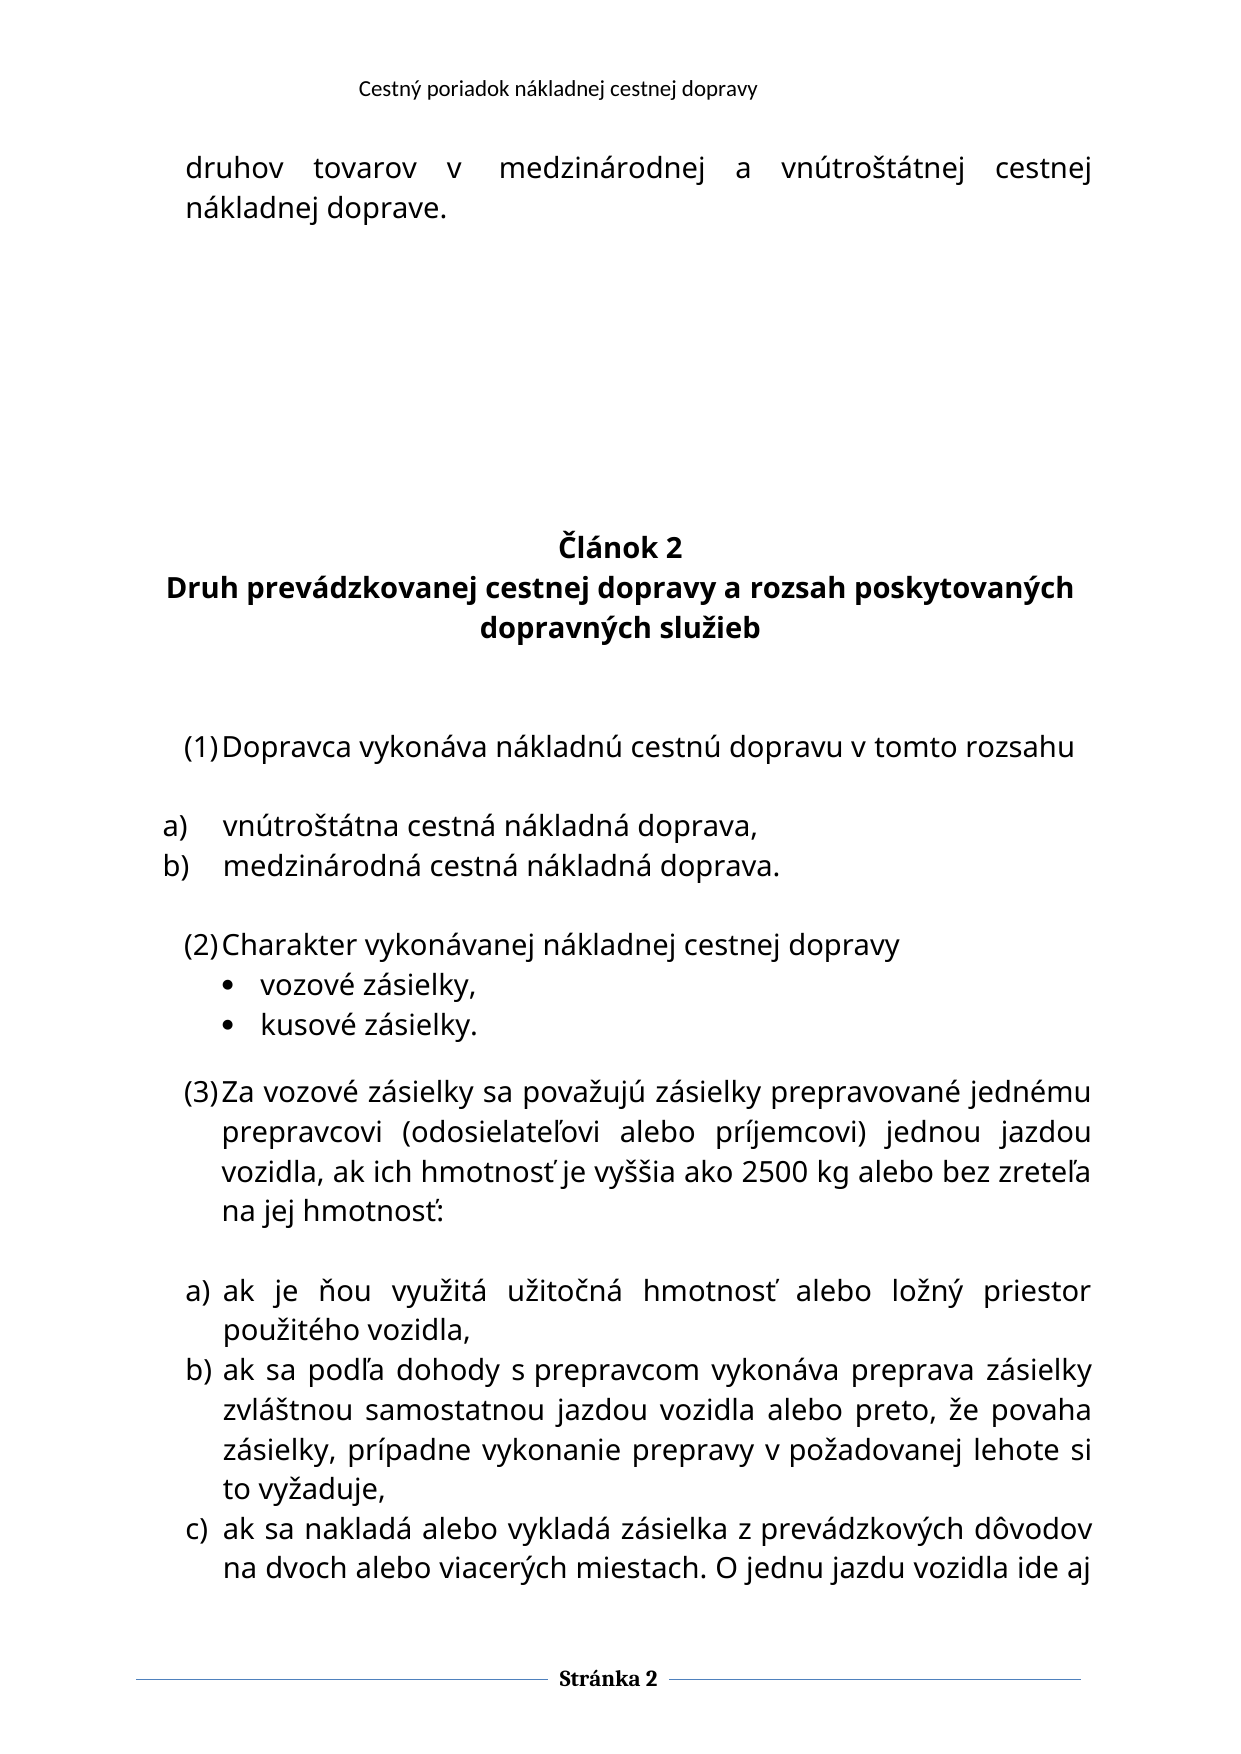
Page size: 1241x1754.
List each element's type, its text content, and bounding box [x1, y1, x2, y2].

text Článok 2 [148, 528, 1093, 567]
list Za vozové zásielky sa považujú zásielky prepravované jednému prepravcovi (odosielateľovi alebo príjemcovi) jednou jazdou vozidla, ak ich hmotnosť je vyššia ako 2500 kg alebo bez zreteľa na jej hmotnosť: [184, 1072, 1093, 1230]
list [185, 1508, 1093, 1587]
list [148, 148, 1093, 227]
list ak sa podľa dohody s prepravcom vykonáva preprava zásielky zvláštnou samostatnou jazdou vozidla alebo preto, že povaha zásielky, prípadne vykonanie prepravy v požadovanej lehote si to vyžaduje, [185, 1349, 1093, 1508]
text Druh prevádzkovanej cestnej dopravy a rozsah poskytovaných dopravných služieb [148, 567, 1093, 647]
list Charakter vykonávanej nákladnej cestnej dopravy [184, 924, 1093, 964]
list Dopravca vykonáva nákladnú cestnú dopravu v tomto rozsahu [184, 726, 1093, 766]
list ak je ňou využitá užitočná hmotnosť alebo ložný priestor použitého vozidla, [185, 1270, 1093, 1349]
list vozové zásielky, [223, 964, 1093, 1004]
list vnútroštátna cestná nákladná doprava, [162, 805, 1093, 845]
list kusové zásielky. [223, 1004, 1093, 1043]
list medzinárodná cestná nákladná doprava. [162, 845, 1093, 885]
